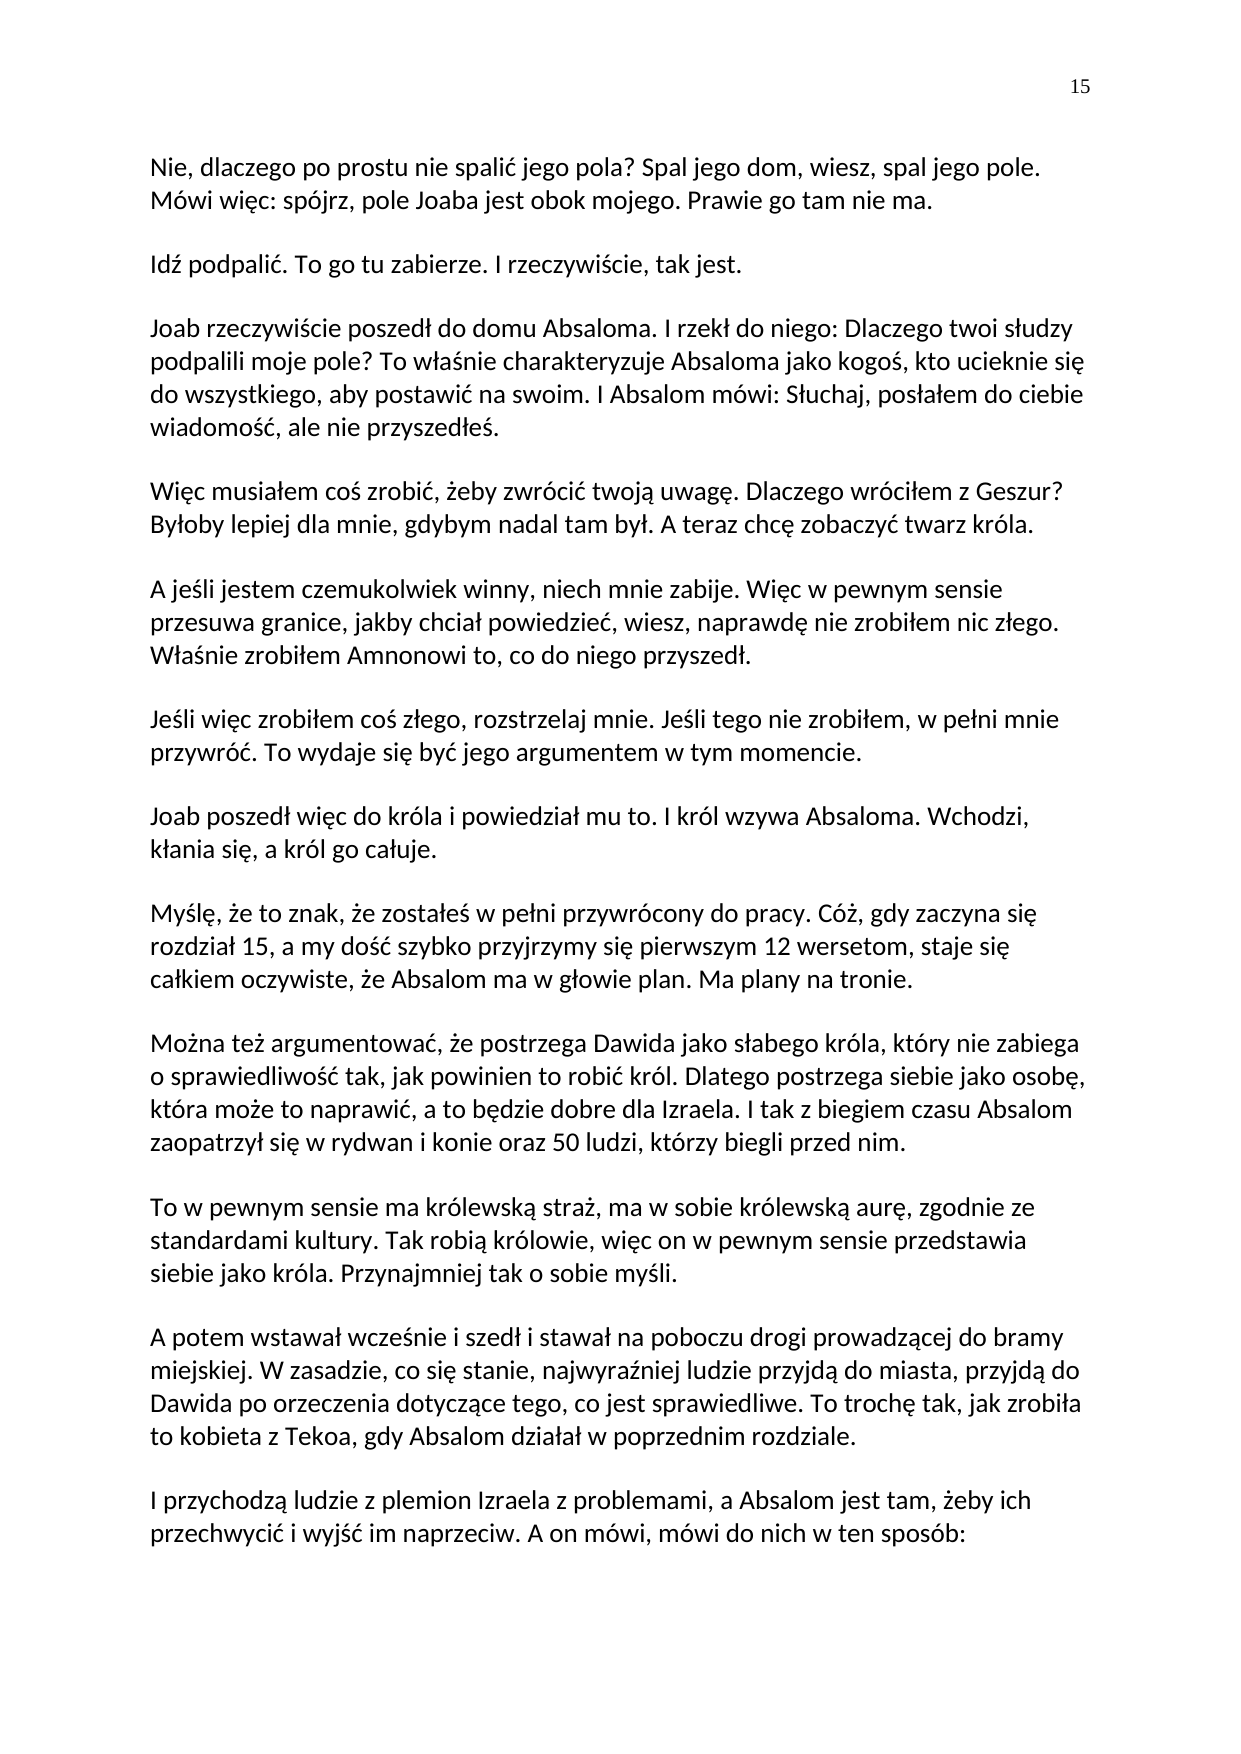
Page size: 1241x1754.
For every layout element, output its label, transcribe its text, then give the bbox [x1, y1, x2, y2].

text Joab rzeczywiście poszedł do domu Absaloma. I rzekł do niego: Dlaczego twoi słudzy podpalili moje pole? To właśnie charakteryzuje Absaloma jako kogoś, kto ucieknie się do wszystkiego, aby postawić na swoim. I Absalom mówi: Słuchaj, posłałem do ciebie wiadomość, ale nie przyszedłeś. [150, 311, 1090, 443]
text Więc musiałem coś zrobić, żeby zwrócić twoją uwagę. Dlaczego wróciłem z Geszur? Byłoby lepiej dla mnie, gdybym nadal tam był. A teraz chcę zobaczyć twarz króla. [150, 474, 1090, 541]
text Myślę, że to znak, że zostałeś w pełni przywrócony do pracy. Cóż, gdy zaczyna się rozdział 15, a my dość szybko przyjrzymy się pierwszym 12 wersetom, staje się całkiem oczywiste, że Absalom ma w głowie plan. Ma plany na tronie. [150, 896, 1090, 995]
text To w pewnym sensie ma królewską straż, ma w sobie królewską aurę, zgodnie ze standardami kultury. Tak robią królowie, więc on w pewnym sensie przedstawia siebie jako króla. Przynajmniej tak o sobie myśli. [150, 1190, 1090, 1289]
text Idź podpalić. To go tu zabierze. I rzeczywiście, tak jest. [150, 247, 1090, 280]
text Jeśli więc zrobiłem coś złego, rozstrzelaj mnie. Jeśli tego nie zrobiłem, w pełni mnie przywróć. To wydaje się być jego argumentem w tym momencie. [150, 702, 1090, 768]
text Nie, dlaczego po prostu nie spalić jego pola? Spal jego dom, wiesz, spal jego pole. Mówi więc: spójrz, pole Joaba jest obok mojego. Prawie go tam nie ma. [150, 150, 1090, 216]
text Można też argumentować, że postrzega Dawida jako słabego króla, który nie zabiega o sprawiedliwość tak, jak powinien to robić król. Dlatego postrzega siebie jako osobę, która może to naprawić, a to będzie dobre dla Izraela. I tak z biegiem czasu Absalom zaopatrzył się w rydwan i konie oraz 50 ludzi, którzy biegli przed nim. [150, 1027, 1090, 1159]
text A jeśli jestem czemukolwiek winny, niech mnie zabije. Więc w pewnym sensie przesuwa granice, jakby chciał powiedzieć, wiesz, naprawdę nie zrobiłem nic złego. Właśnie zrobiłem Amnonowi to, co do niego przyszedł. [150, 572, 1090, 671]
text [150, 1483, 1090, 1549]
text A potem wstawał wcześnie i szedł i stawał na poboczu drogi prowadzącej do bramy miejskiej. W zasadzie, co się stanie, najwyraźniej ludzie przyjdą do miasta, przyjdą do Dawida po orzeczenia dotyczące tego, co jest sprawiedliwe. To trochę tak, jak zrobiła to kobieta z Tekoa, gdy Absalom działał w poprzednim rozdziale. [150, 1320, 1090, 1452]
text Joab poszedł więc do króla i powiedział mu to. I król wzywa Absaloma. Wchodzi, kłania się, a król go całuje. [150, 799, 1090, 865]
